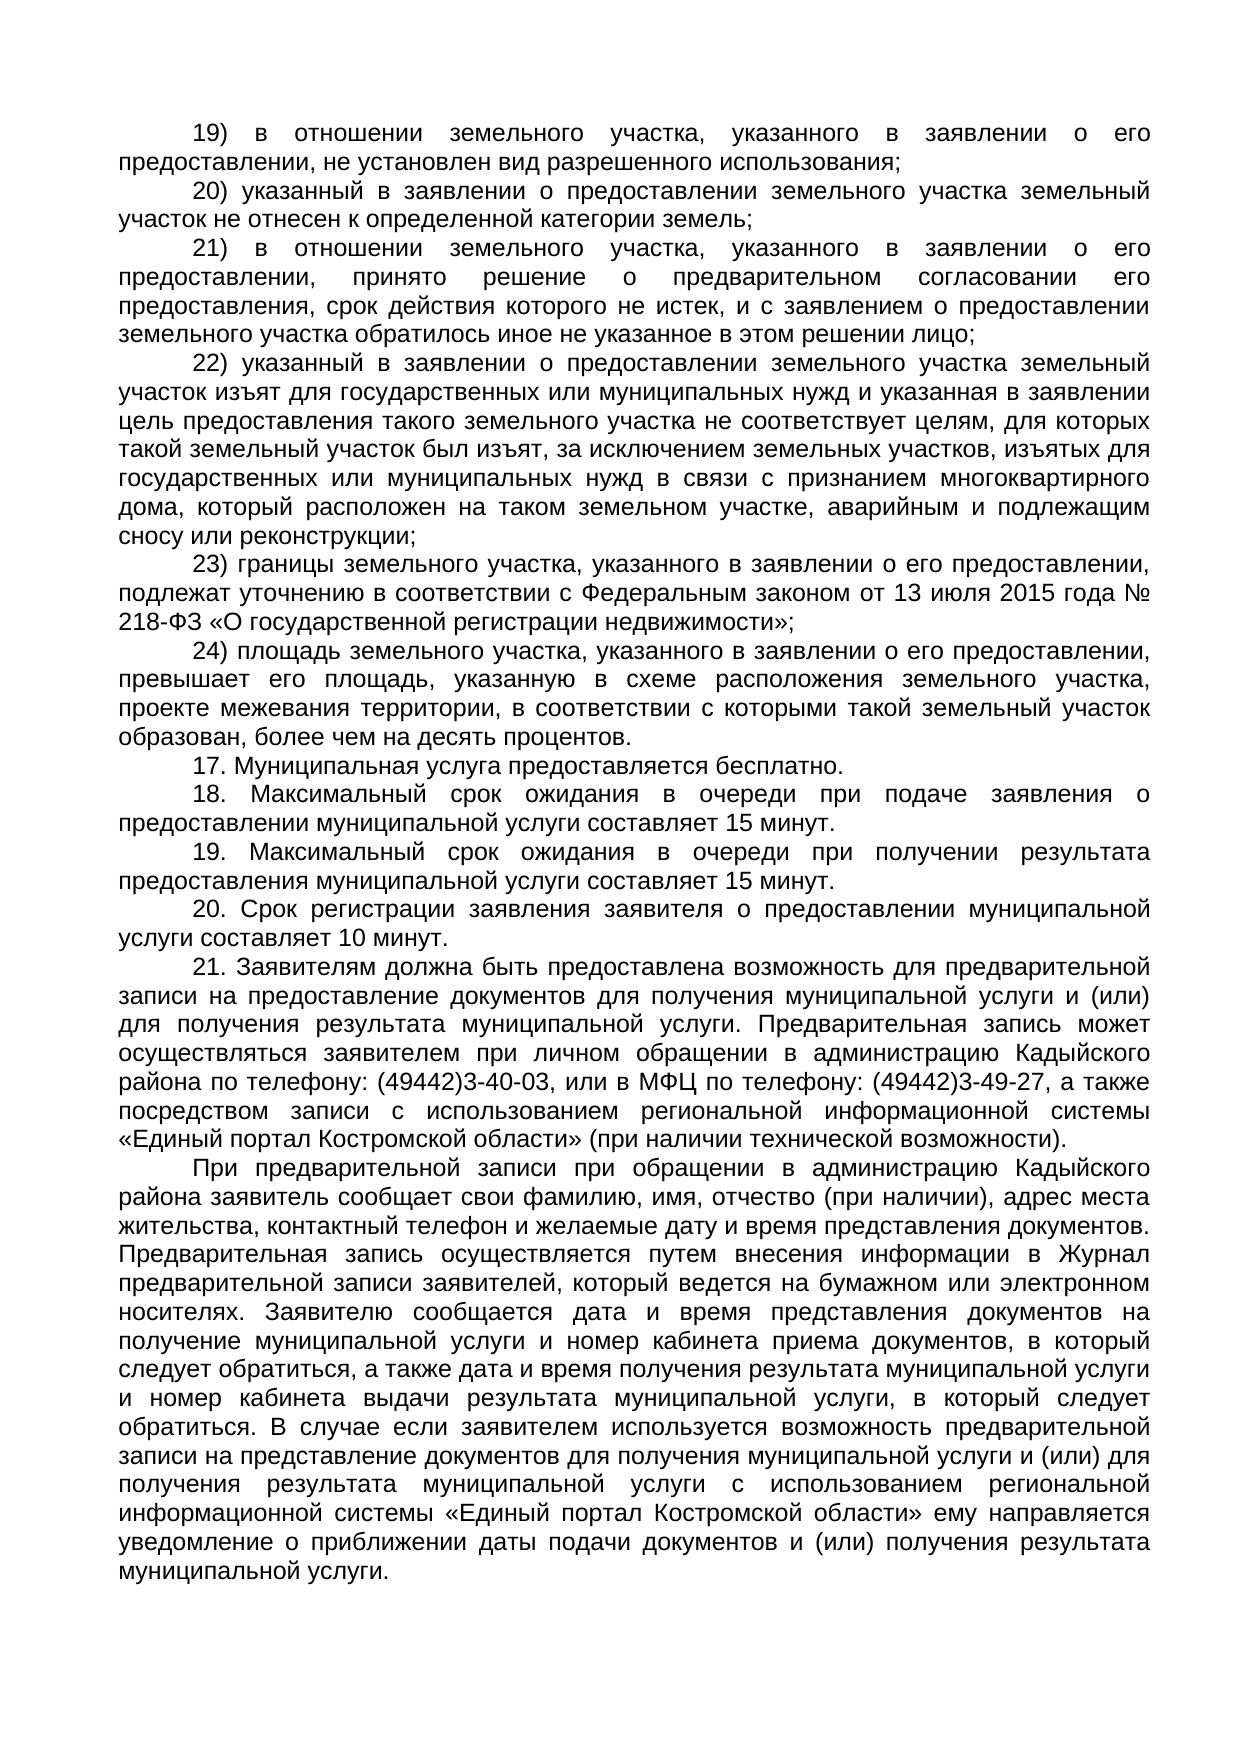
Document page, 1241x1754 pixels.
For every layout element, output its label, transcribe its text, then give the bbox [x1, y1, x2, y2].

text 23) границы земельного участка, указанного в заявлении о его предоставлении, подлежат уточнению в соответствии с Федеральным законом от 13 июля 2015 года № 218-ФЗ «О государственной регистрации недвижимости»; [118, 549, 1152, 636]
text 17. Муниципальная услуга предоставляется бесплатно. [118, 751, 1152, 779]
text 21. Заявителям должна быть предоставлена возможность для предварительной записи на предоставление документов для получения муниципальной услуги и (или) для получения результата муниципальной услуги. Предварительная запись может осуществляться заявителем при личном обращении в администрацию Кадыйского района по телефону: (49442)3-40-03, или в МФЦ по телефону: (49442)3-49-27, а также посредством записи с использованием региональной информационной системы «Единый портал Костромской области» (при наличии технической возможности). [118, 952, 1152, 1153]
text 20) указанный в заявлении о предоставлении земельного участка земельный участок не отнесен к определенной категории земель; [118, 176, 1152, 233]
text 19) в отношении земельного участка, указанного в заявлении о его предоставлении, не установлен вид разрешенного использования; [118, 118, 1152, 176]
text 19. Максимальный срок ожидания в очереди при получении результата предоставления муниципальной услуги составляет 15 минут. [118, 837, 1152, 894]
text 20. Срок регистрации заявления заявителя о предоставлении муниципальной услуги составляет 10 минут. [118, 894, 1152, 952]
text 18. Максимальный срок ожидания в очереди при подаче заявления о предоставлении муниципальной услуги составляет 15 минут. [118, 779, 1152, 837]
text 22) указанный в заявлении о предоставлении земельного участка земельный участок изъят для государственных или муниципальных нужд и указанная в заявлении цель предоставления такого земельного участка не соответствует целям, для которых такой земельный участок был изъят, за исключением земельных участков, изъятых для государственных или муниципальных нужд в связи с признанием многоквартирного дома, который расположен на таком земельном участке, аварийным и подлежащим сносу или реконструкции; [118, 348, 1152, 549]
text При предварительной записи при обращении в администрацию Кадыйского района заявитель сообщает свои фамилию, имя, отчество (при наличии), адрес места жительства, контактный телефон и желаемые дату и время представления документов. Предварительная запись осуществляется путем внесения информации в Журнал предварительной записи заявителей, который ведется на бумажном или электронном носителях. Заявителю сообщается дата и время представления документов на получение муниципальной услуги и номер кабинета приема документов, в который следует обратиться, а также дата и время получения результата муниципальной услуги и номер кабинета выдачи результата муниципальной услуги, в который следует обратиться. В случае если заявителем используется возможность предварительной записи на представление документов для получения муниципальной услуги и (или) для получения результата муниципальной услуги с использованием региональной информационной системы «Единый портал Костромской области» ему направляется уведомление о приближении даты подачи документов и (или) получения результата муниципальной услуги. [118, 1153, 1152, 1584]
text 21) в отношении земельного участка, указанного в заявлении о его предоставлении, принято решение о предварительном согласовании его предоставления, срок действия которого не истек, и с заявлением о предоставлении земельного участка обратилось иное не указанное в этом решении лицо; [118, 233, 1152, 348]
text 24) площадь земельного участка, указанного в заявлении о его предоставлении, превышает его площадь, указанную в схеме расположения земельного участка, проекте межевания территории, в соответствии с которыми такой земельный участок образован, более чем на десять процентов. [118, 636, 1152, 751]
